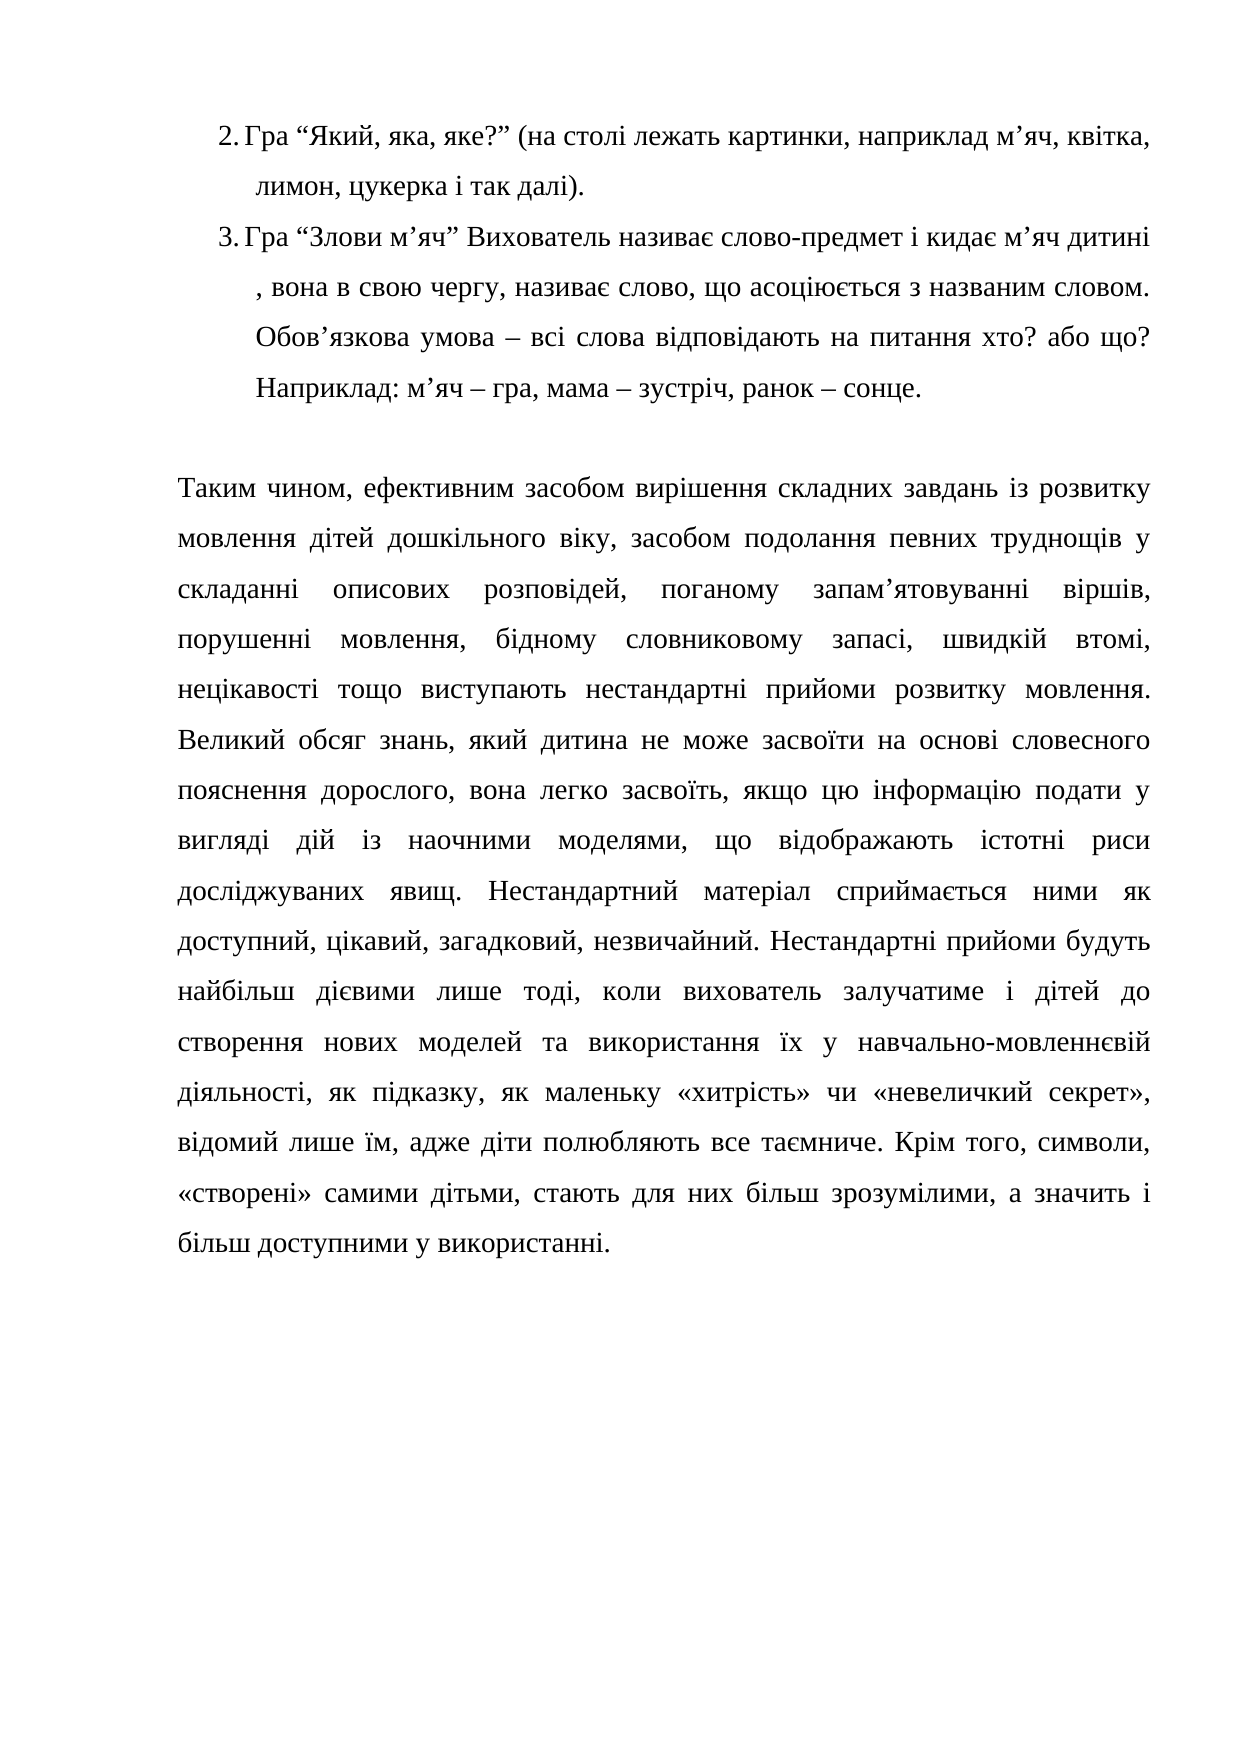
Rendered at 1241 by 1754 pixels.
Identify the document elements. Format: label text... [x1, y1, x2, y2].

list Гра “Який, яка, яке?” (на столі лежать картинки, наприклад м’яч, квітка, лимон, цукерка і так далі). [218, 118, 1152, 202]
text Таким чином, ефективним засобом вирішення складних завдань із розвитку мовлення дітей дошкільного віку, засобом подолання певних труднощів у складанні описових розповідей, поганому запам’ятовуванні віршів, порушенні мовлення, бідному словниковому запасі, швидкій втомі, нецікавості тощо виступають нестандартні прийоми розвитку мовлення. Великий обсяг знань, який дитина не може засвоїти на основі словесного пояснення дорослого, вона легко засвоїть, якщо цю інформацію подати у вигляді дій із наочними моделями, що відображають істотні риси досліджуваних явищ. Нестандартний матеріал сприймається ними як доступний, цікавий, загадковий, незвичайний. Нестандартні прийоми будуть найбільш дієвими лише тоді, коли вихователь залучатиме і дітей до створення нових моделей та використання їх у навчально-мовленнєвій діяльності, як підказку, як маленьку «хитрість» чи «невеличкий секрет», відомий лише їм, адже діти полюбляють все таємниче. Крім того, символи, «створені» самими дітьми, стають для них більш зрозумілими, а значить і більш доступними у використанні. [177, 470, 1152, 1258]
list Гра “Злови м’яч” Вихователь називає слово-предмет і кидає м’яч дитині , вона в свою чергу, називає слово, що асоціюється з названим словом. Обов’язкова умова – всі слова відповідають на питання хто? або що? Наприклад: м’яч – гра, мама – зустріч, ранок – сонце. [218, 219, 1152, 403]
